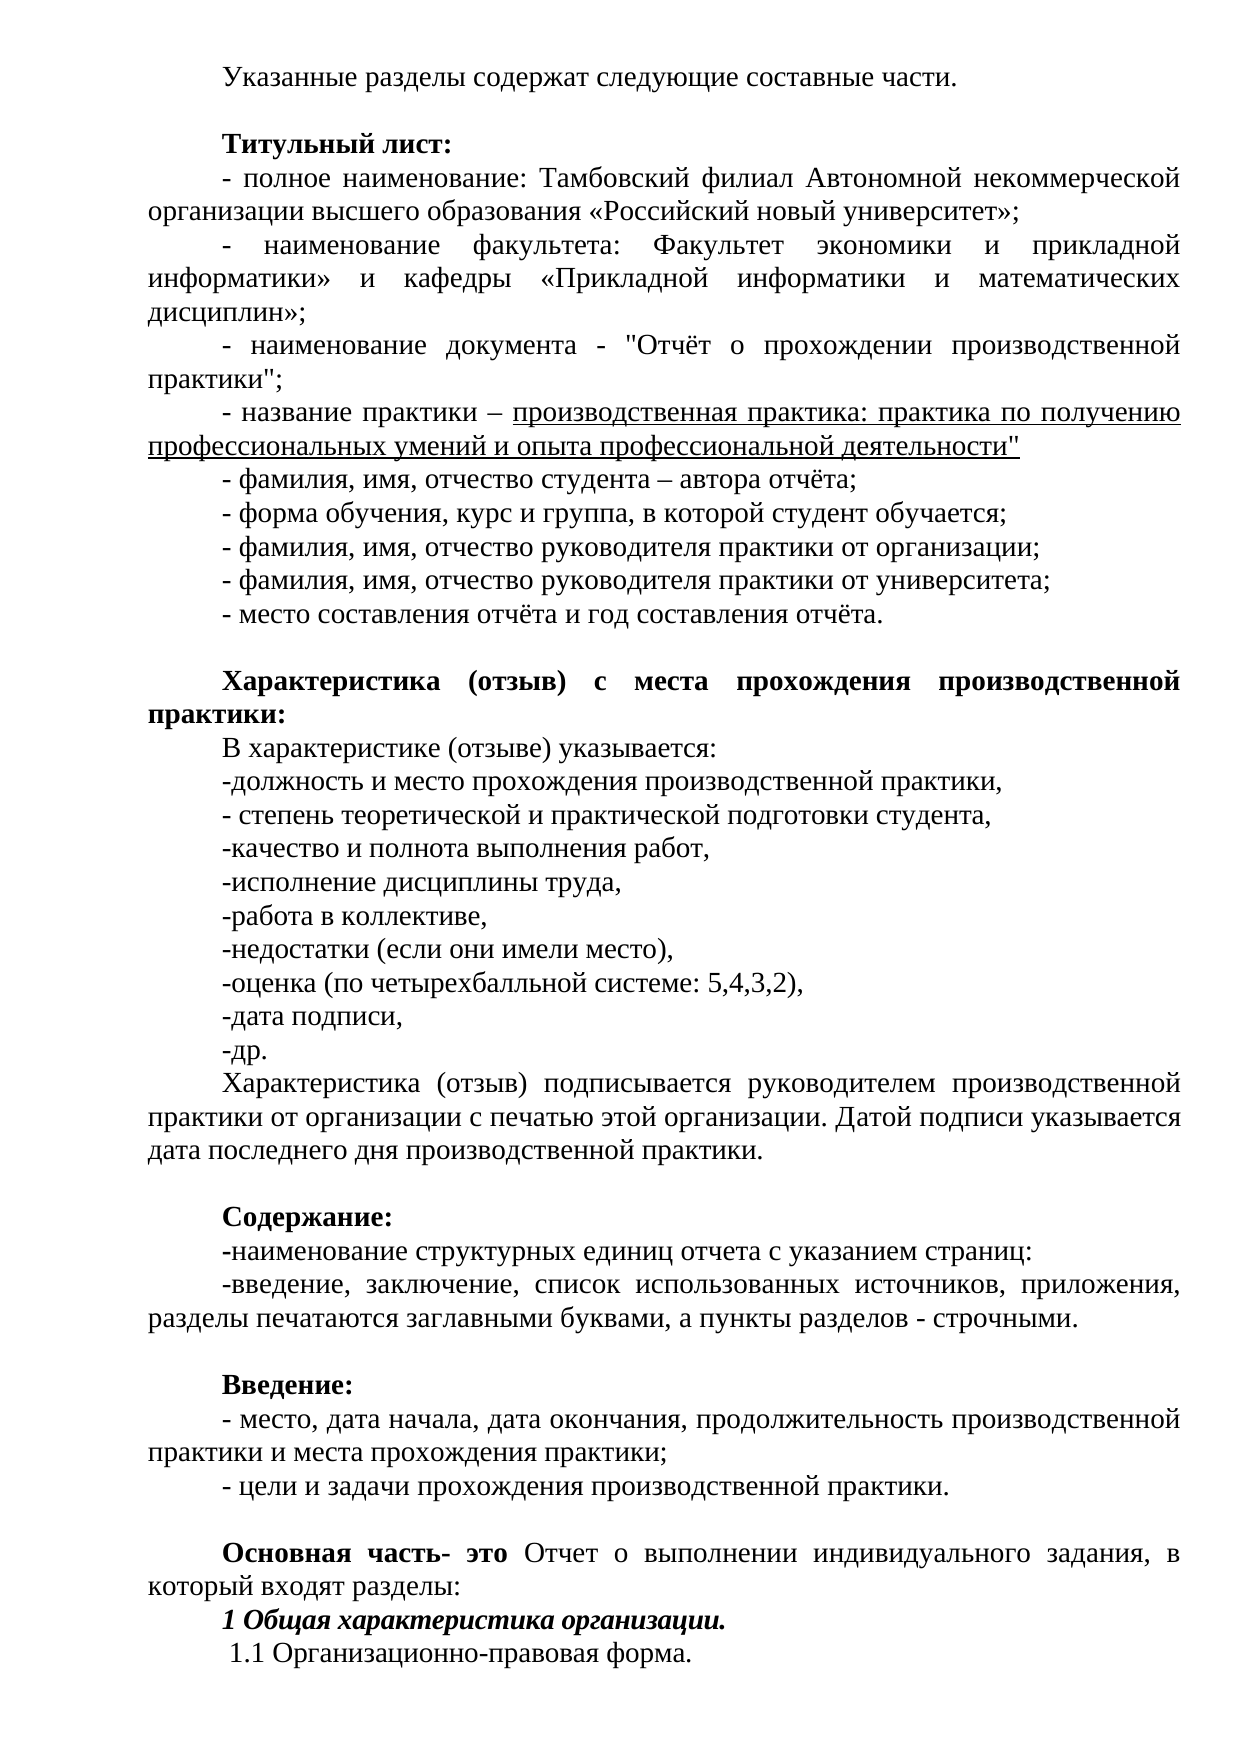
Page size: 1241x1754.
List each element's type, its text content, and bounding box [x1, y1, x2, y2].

text - форма обучения, курс и группа, в которой студент обучается; [148, 495, 1181, 529]
text - фамилия, имя, отчество руководителя практики от организации; [148, 529, 1181, 562]
text - цели и задачи прохождения производственной практики. [148, 1468, 1181, 1501]
text 1 Общая характеристика организации. [222, 1602, 1181, 1636]
text -дата подписи, [148, 998, 1181, 1032]
text - наименование документа - "Отчёт о прохождении производственной практики"; [148, 327, 1181, 394]
text -качество и полнота выполнения работ, [148, 831, 1181, 864]
text Содержание: [148, 1199, 1181, 1233]
text Характеристика (отзыв) с места прохождения производственной практики: [148, 663, 1181, 730]
text - фамилия, имя, отчество студента – автора отчёта; [148, 462, 1181, 495]
text В характеристике (отзыве) указывается: [148, 730, 1181, 763]
text -оценка (по четырехбалльной системе: 5,4,3,2), [148, 965, 1181, 998]
text - место, дата начала, дата окончания, продолжительность производственной практики и места прохождения практики; [148, 1401, 1181, 1468]
text -исполнение дисциплины труда, [148, 864, 1181, 898]
text - название практики – производственная практика: практика по получению профессиональных умений и опыта профессиональной деятельности" [148, 394, 1181, 462]
text -должность и место прохождения производственной практики, [148, 763, 1181, 797]
text Титульный лист: [148, 126, 1181, 160]
text -работа в коллективе, [148, 898, 1181, 931]
text Введение: [148, 1367, 1181, 1401]
text Характеристика (отзыв) подписывается руководителем производственной практики от организации с печатью этой организации. Датой подписи указывается дата последнего дня производственной практики. [148, 1065, 1181, 1166]
text -введение, заключение, список использованных источников, приложения, разделы печатаются заглавными буквами, а пункты разделов - строчными. [148, 1267, 1181, 1334]
text 1.1 Организационно-правовая форма. [148, 1636, 1181, 1669]
text - наименование факультета: Факультет экономики и прикладной информатики» и кафедры «Прикладной информатики и математических дисциплин»; [148, 227, 1181, 327]
text -др. [148, 1032, 1181, 1065]
text Указанные разделы содержат следующие составные части. [148, 59, 1181, 93]
text -наименование структурных единиц отчета с указанием страниц: [148, 1233, 1181, 1267]
text - полное наименование: Тамбовский филиал Автономной некоммерческой организации высшего образования «Российский новый университет»; [148, 160, 1181, 227]
text - место составления отчёта и год составления отчёта. [148, 596, 1181, 629]
text Основная часть- это Отчет о выполнении индивидуального задания, в который входят разделы: [148, 1535, 1181, 1602]
text - степень теоретической и практической подготовки студента, [148, 797, 1181, 831]
text - фамилия, имя, отчество руководителя практики от университета; [148, 562, 1181, 596]
text -недостатки (если они имели место), [148, 931, 1181, 965]
